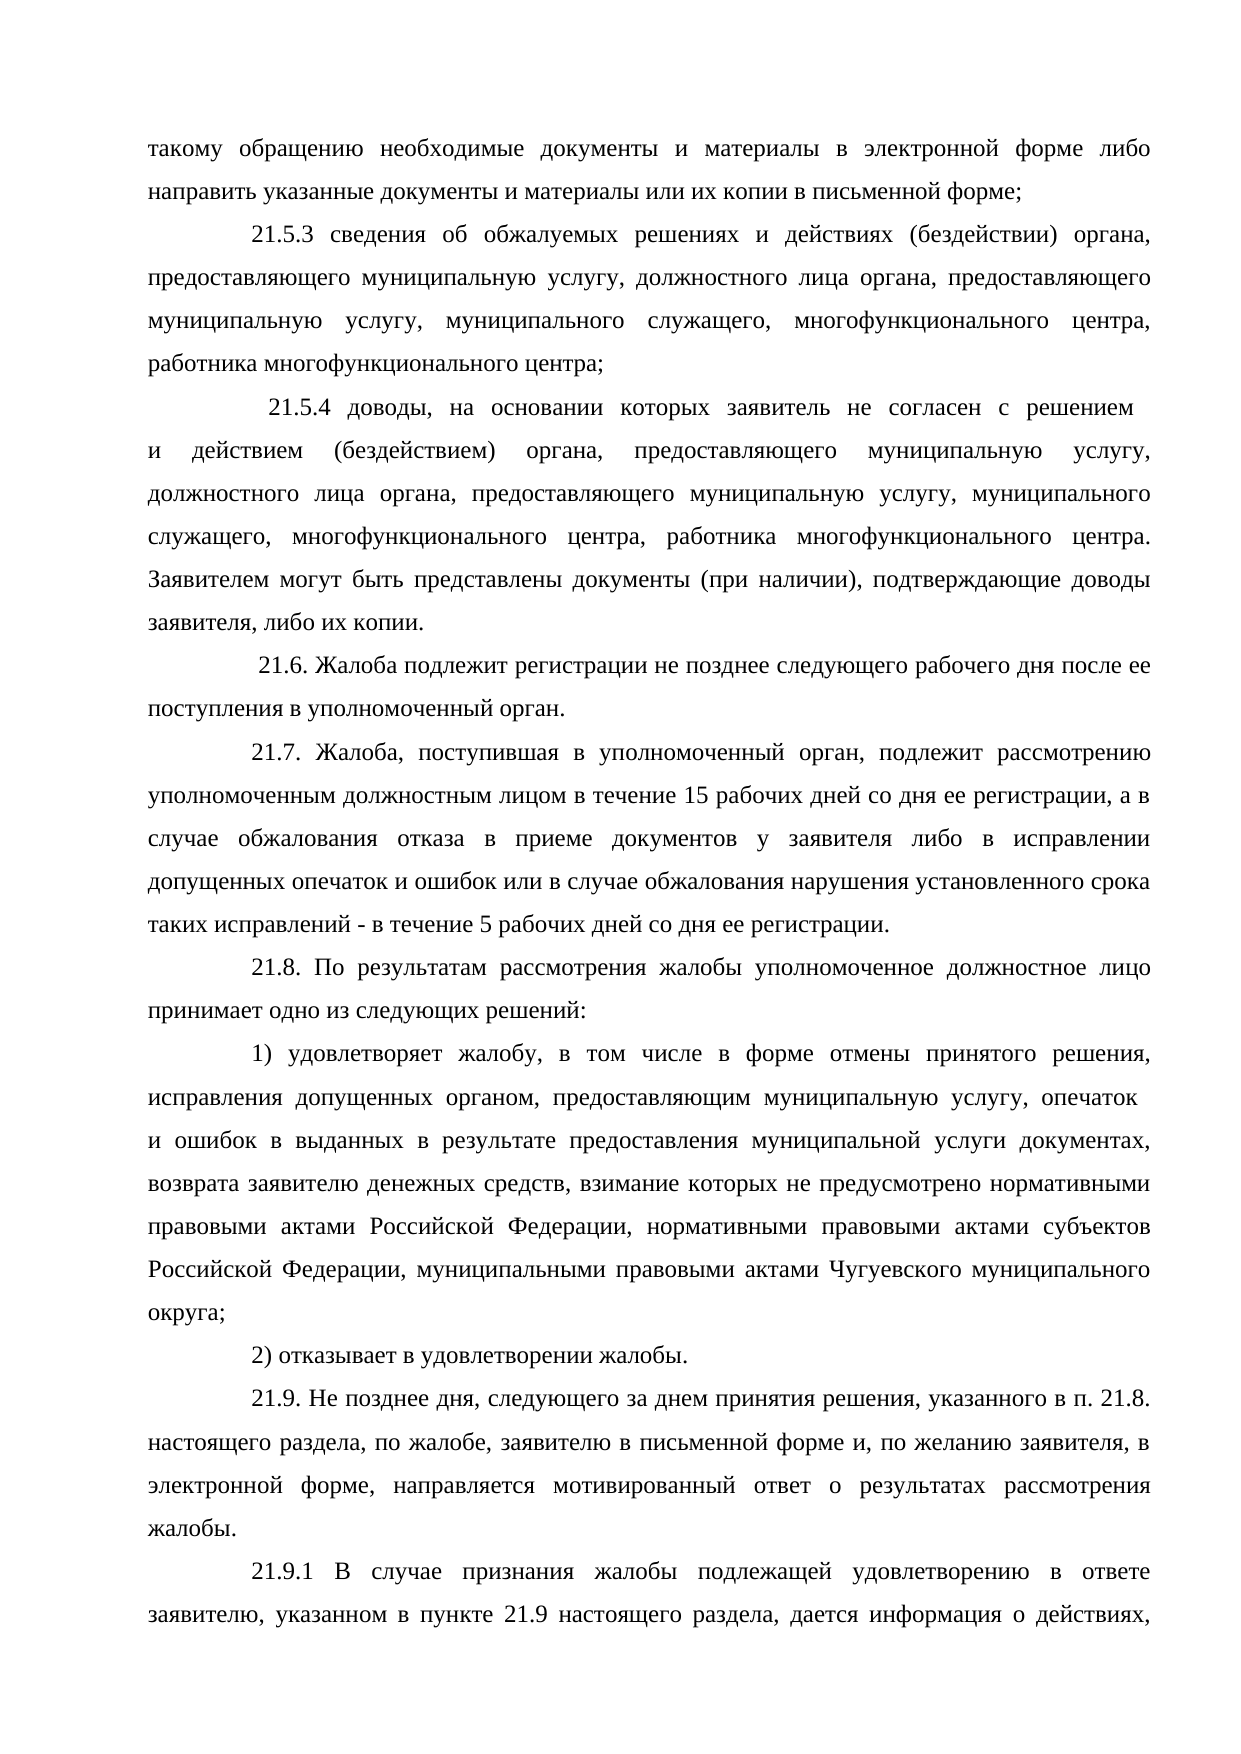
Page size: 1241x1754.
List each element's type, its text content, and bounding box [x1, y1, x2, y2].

text 1) удовлетворяет жалобу, в том числе в форме отмены принятого решения, исправления допущенных органом, предоставляющим муниципальную услугу, опечаток и ошибок в выданных в результате предоставления муниципальной услуги документах, возврата заявителю денежных средств, взимание которых не предусмотрено нормативными правовыми актами Российской Федерации, нормативными правовыми актами субъектов Российской Федерации, муниципальными правовыми актами Чугуевского муниципального округа; [148, 1038, 1152, 1326]
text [148, 1556, 1152, 1628]
text 21.5.4 доводы, на основании которых заявитель не согласен с решением и действием (бездействием) органа, предоставляющего муниципальную услугу, должностного лица органа, предоставляющего муниципальную услугу, муниципального служащего, многофункционального центра, работника многофункционального центра. Заявителем могут быть представлены документы (при наличии), подтверждающие доводы заявителя, либо их копии. [148, 392, 1152, 636]
text 21.7. Жалоба, поступившая в уполномоченный орган, подлежит рассмотрению уполномоченным должностным лицом в течение 15 рабочих дней со дня ее регистрации, а в случае обжалования отказа в приеме документов у заявителя либо в исправлении допущенных опечаток и ошибок или в случае обжалования нарушения установленного срока таких исправлений - в течение 5 рабочих дней со дня ее регистрации. [148, 737, 1152, 938]
text 21.5.3 сведения об обжалуемых решениях и действиях (бездействии) органа, предоставляющего муниципальную услугу, должностного лица органа, предоставляющего муниципальную услугу, муниципального служащего, многофункционального центра, работника многофункционального центра; [148, 219, 1152, 377]
text 2) отказывает в удовлетворении жалобы. [148, 1340, 1152, 1369]
text 21.6. Жалоба подлежит регистрации не позднее следующего рабочего дня после ее поступления в уполномоченный орган. [148, 650, 1152, 722]
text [148, 133, 1152, 205]
text 21.8. По результатам рассмотрения жалобы уполномоченное должностное лицо принимает одно из следующих решений: [148, 952, 1152, 1024]
text 21.9. Не позднее дня, следующего за днем принятия решения, указанного в п. 21.8. настоящего раздела, по жалобе, заявителю в письменной форме и, по желанию заявителя, в электронной форме, направляется мотивированный ответ о результатах рассмотрения жалобы. [148, 1383, 1152, 1542]
